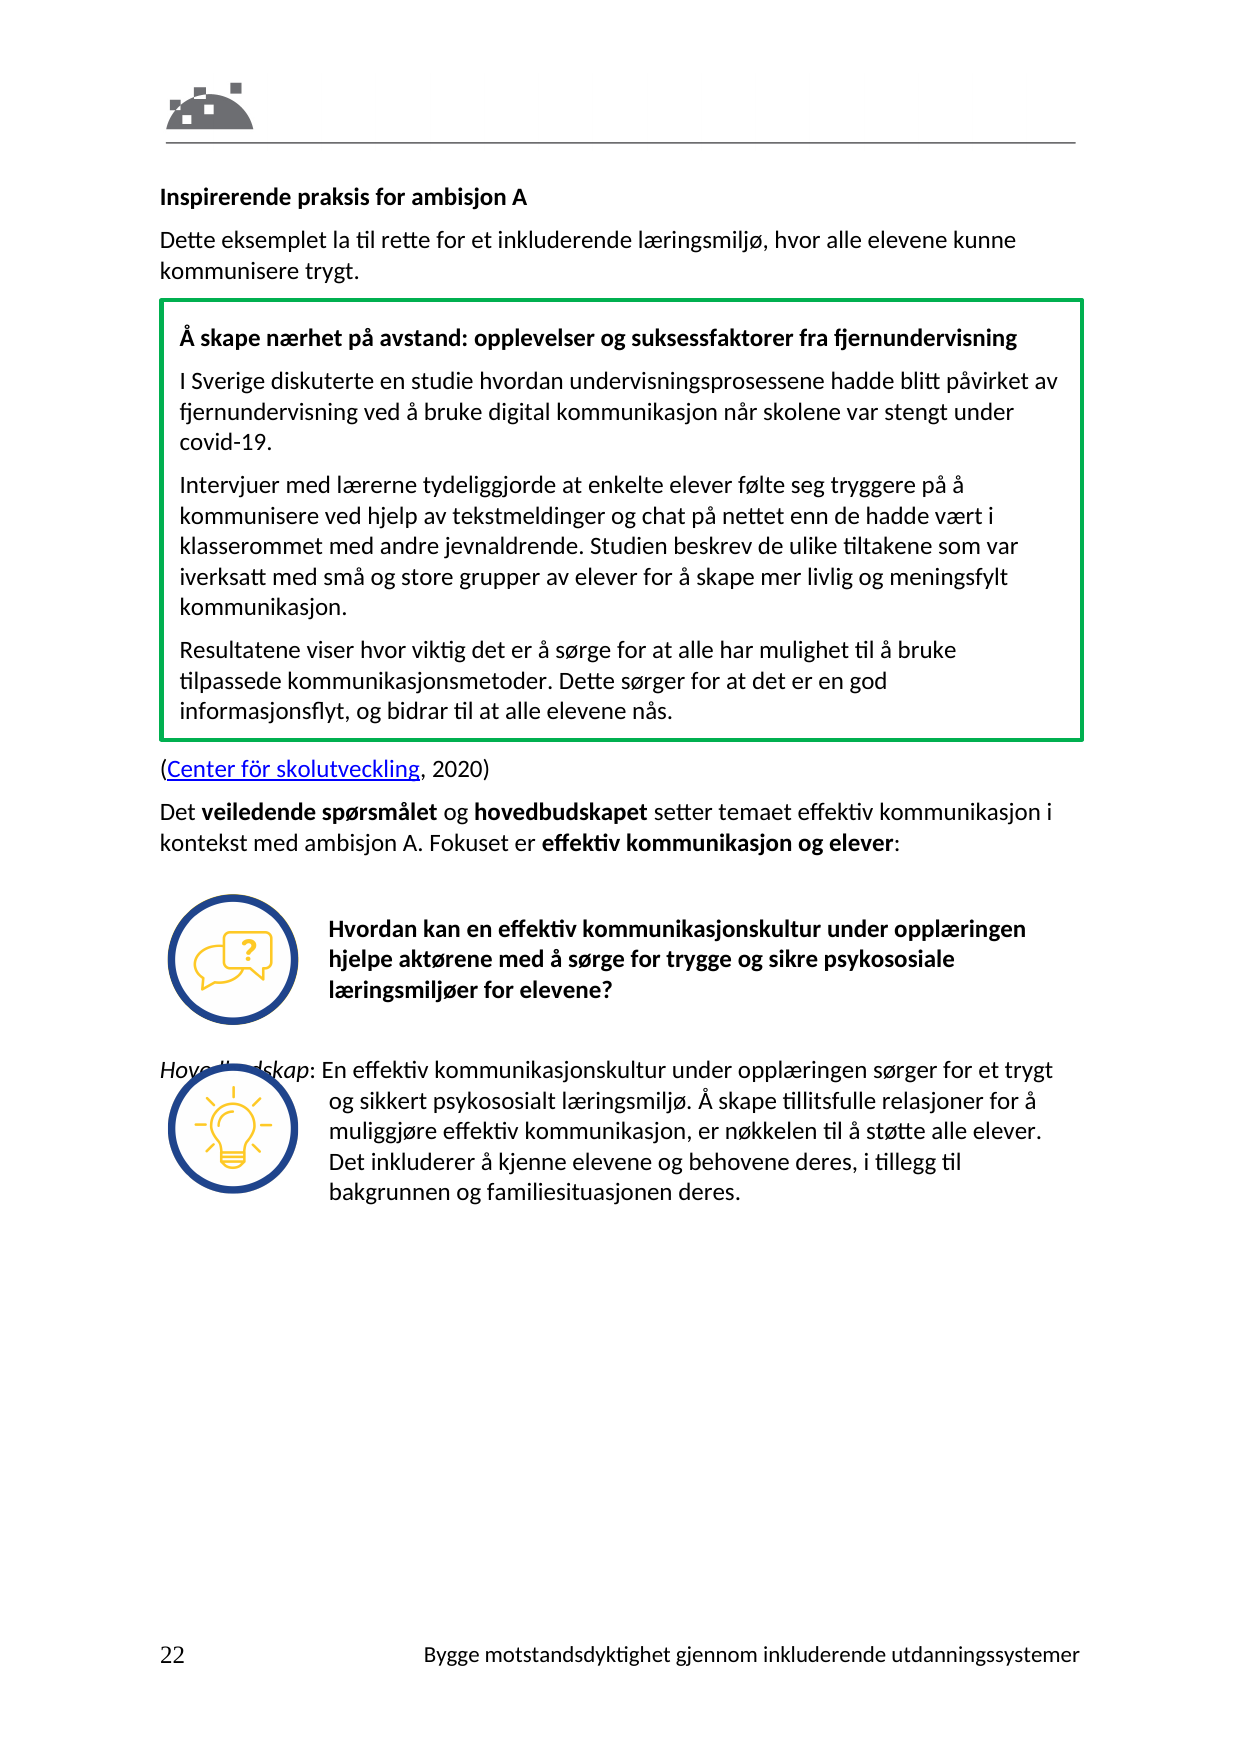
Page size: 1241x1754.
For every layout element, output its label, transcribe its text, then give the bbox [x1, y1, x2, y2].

picture [159, 73, 1081, 151]
text Hovedbudskap: En effektiv kommunikasjonskultur under opplæringen sørger for et trygt og sikkert psykososialt læringsmiljø. Å skape tillitsfulle relasjoner for å muliggjøre effektiv kommunikasjon, er nøkkelen til å støtte alle elever. Det inkluderer å kjenne elevene og behovene deres, i tillegg til bakgrunnen og familiesituasjonen deres. [159, 1054, 1081, 1207]
text Det veiledende spørsmålet og hovedbudskapet setter temaet effektiv kommunikasjon i kontekst med ambisjon A. Fokuset er effektiv kommunikasjon og elever: [159, 796, 1081, 857]
subtitle Inspirerende praksis for ambisjon A [159, 181, 1081, 212]
picture [159, 885, 310, 1036]
picture [159, 1054, 310, 1205]
text (Center för skolutveckling, 2020) [159, 753, 1081, 784]
text Dette eksemplet la til rette for et inkluderende læringsmiljø, hvor alle elevene kunne kommunisere trygt. [159, 224, 1081, 285]
text Hvordan kan en effektiv kommunikasjonskultur under opplæringen hjelpe aktørene med å sørge for trygge og sikre psykososiale læringsmiljøer for elevene? [310, 913, 1081, 1004]
